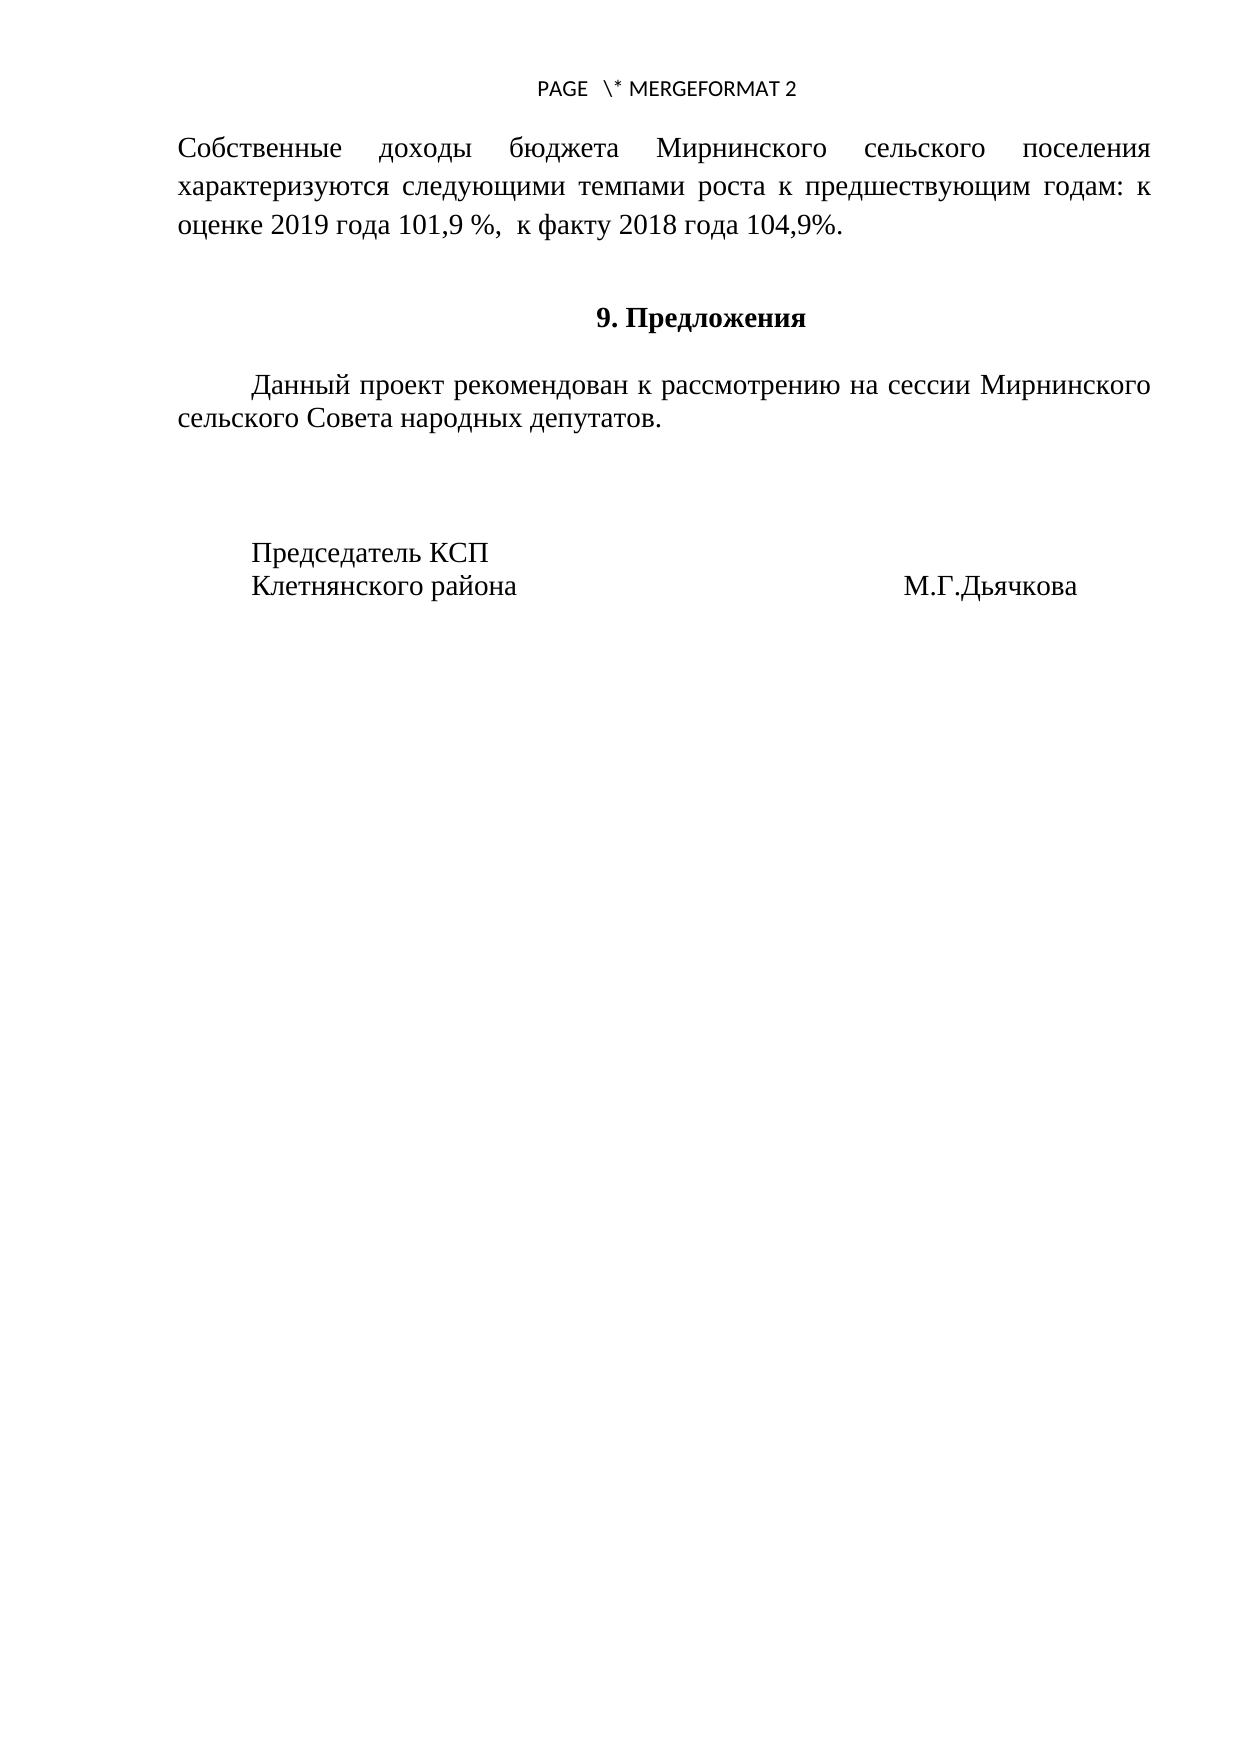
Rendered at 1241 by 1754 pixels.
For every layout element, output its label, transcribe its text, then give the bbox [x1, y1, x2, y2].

text Данный проект рекомендован к рассмотрению на сессии Мирнинского сельского Совета народных депутатов. [177, 367, 1152, 434]
text Председатель КСП [177, 535, 1152, 568]
text Клетнянского района М.Г.Дьячкова [177, 568, 1152, 602]
text Собственные доходы бюджета Мирнинского сельского поселения характеризуются следующими темпами роста к предшествующим годам: к оценке 2019 года 101,9 %, к факту 2018 года 104,9%. [177, 130, 1152, 241]
text 9. Предложения [177, 300, 1152, 333]
